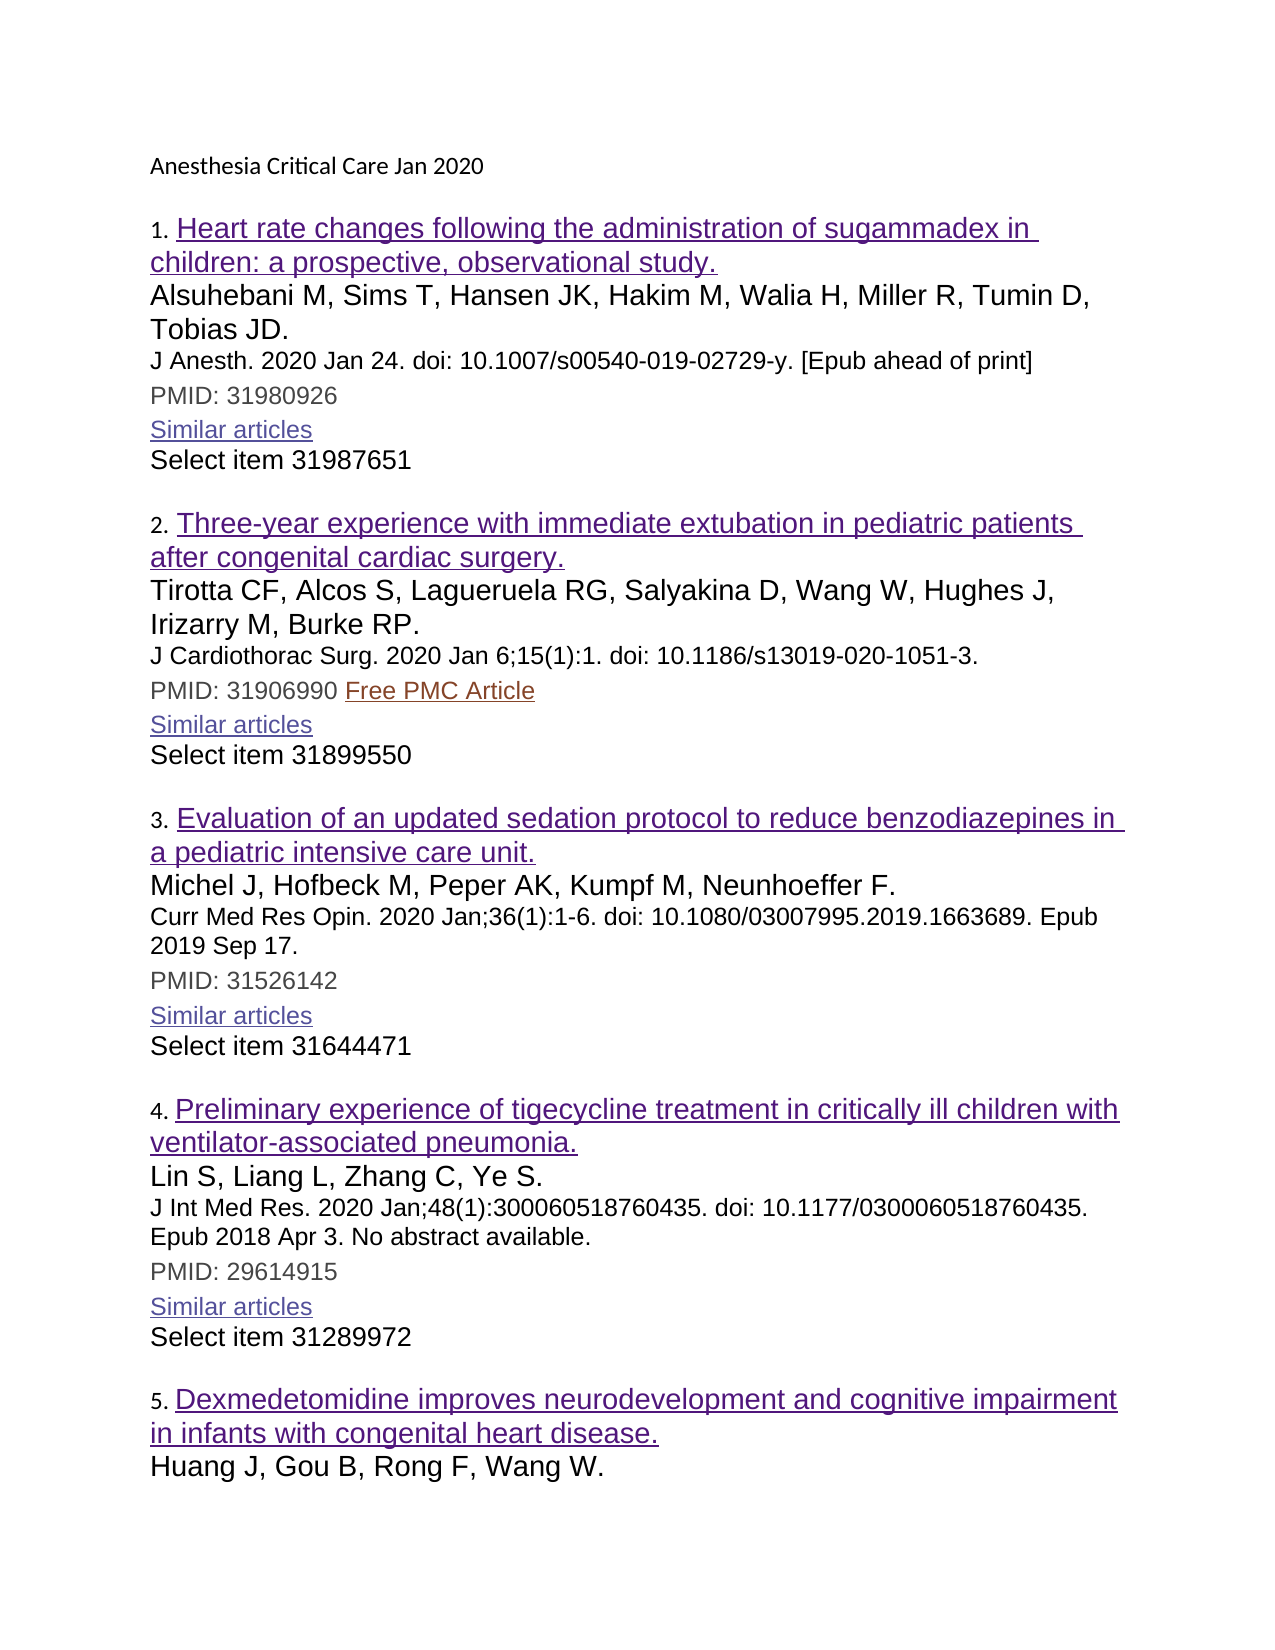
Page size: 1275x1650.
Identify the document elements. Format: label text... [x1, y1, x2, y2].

text PMID: 29614915 [150, 1251, 1125, 1286]
text 2. Three-year experience with immediate extubation in pediatric patients after congenital cardiac surgery. [150, 506, 1125, 573]
text Michel J, Hofbeck M, Peper AK, Kumpf M, Neunhoeffer F. [150, 868, 1125, 902]
text Similar articles [150, 1286, 1125, 1321]
text Similar articles [150, 995, 1125, 1030]
text Select item 31289972 [150, 1321, 1125, 1352]
text Alsuhebani M, Sims T, Hansen JK, Hakim M, Walia H, Miller R, Tumin D, Tobias JD. [150, 278, 1125, 345]
text 4. Preliminary experience of tigecycline treatment in critically ill children with ventilator-associated pneumonia. [150, 1092, 1125, 1159]
text Select item 31899550 [150, 739, 1125, 771]
text Lin S, Liang L, Zhang C, Ye S. [150, 1159, 1125, 1192]
text J Cardiothorac Surg. 2020 Jan 6;15(1):1. doi: 10.1186/s13019-020-1051-3. [150, 640, 1125, 669]
text PMID: 31526142 [150, 960, 1125, 995]
text Huang J, Gou B, Rong F, Wang W. [150, 1449, 1125, 1483]
text 1. Heart rate changes following the administration of sugammadex in children: a prospective, observational study. [150, 211, 1125, 278]
text J Int Med Res. 2020 Jan;48(1):300060518760435. doi: 10.1177/0300060518760435. Epub 2018 Apr 3. No abstract available. [150, 1192, 1125, 1251]
text Select item 31987651 [150, 444, 1125, 476]
text PMID: 31980926 [150, 374, 1125, 409]
text J Anesth. 2020 Jan 24. doi: 10.1007/s00540-019-02729-y. [Epub ahead of print] [150, 345, 1125, 374]
text Curr Med Res Opin. 2020 Jan;36(1):1-6. doi: 10.1080/03007995.2019.1663689. Epub 2019 Sep 17. [150, 902, 1125, 960]
text 3. Evaluation of an updated sedation protocol to reduce benzodiazepines in a pediatric intensive care unit. [150, 801, 1125, 868]
text Tirotta CF, Alcos S, Lagueruela RG, Salyakina D, Wang W, Hughes J, Irizarry M, Burke RP. [150, 573, 1125, 640]
text Select item 31644471 [150, 1030, 1125, 1061]
text 5. Dexmedetomidine improves neurodevelopment and cognitive impairment in infants with congenital heart disease. [150, 1382, 1125, 1449]
text PMID: 31906990 Free PMC Article [150, 669, 1125, 704]
text Similar articles [150, 704, 1125, 739]
text Anesthesia Critical Care Jan 2020 [150, 150, 1125, 181]
text Similar articles [150, 409, 1125, 444]
